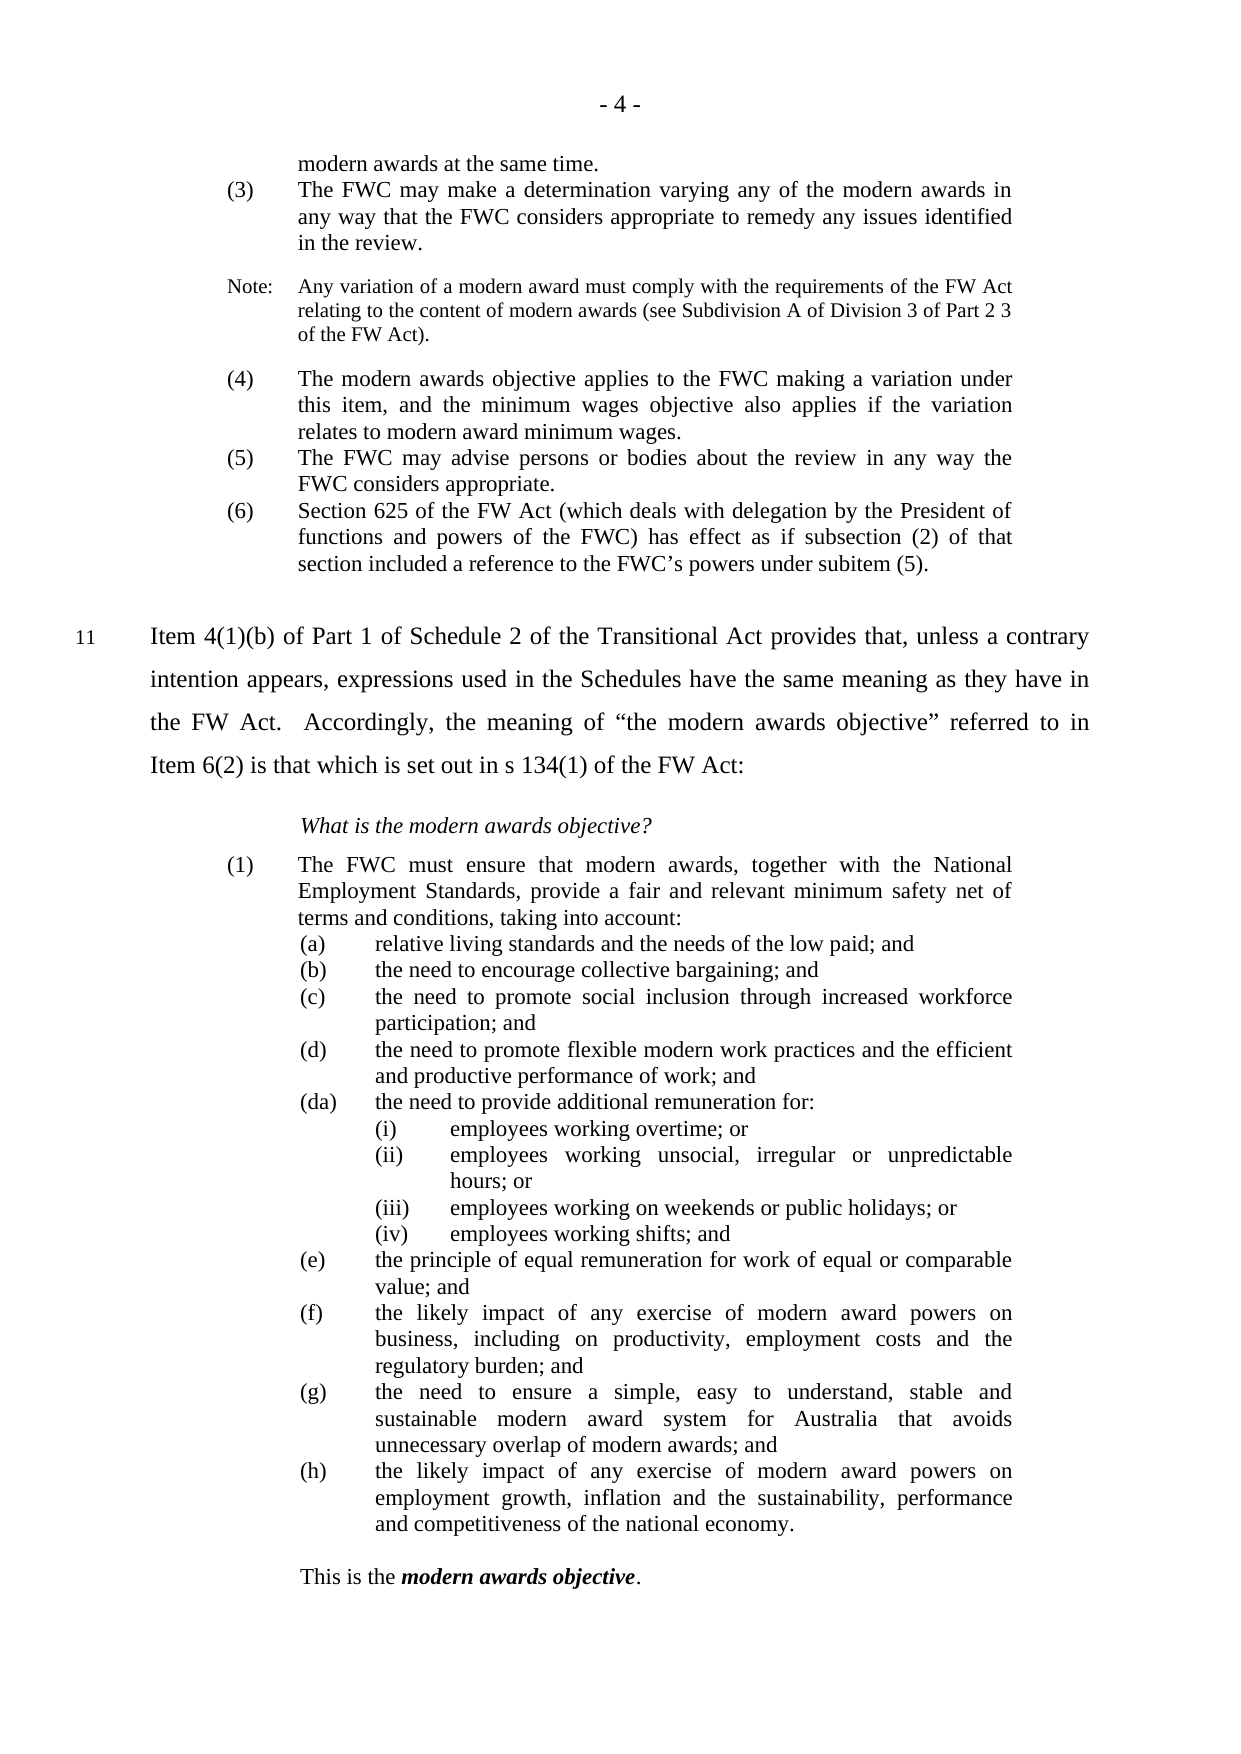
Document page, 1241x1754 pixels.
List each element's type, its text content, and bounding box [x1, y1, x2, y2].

text (i) employees working overtime; or [375, 1115, 1013, 1141]
text (f) the likely impact of any exercise of modern award powers on business, including on productivity, employment costs and the regulatory burden; and [300, 1299, 1013, 1378]
text (3) The FWC may make a determination varying any of the modern awards in any way that the FWC considers appropriate to remedy any issues identified in the review. [227, 176, 1013, 255]
text (iii) employees working on weekends or public holidays; or [375, 1194, 1013, 1220]
text Note: Any variation of a modern award must comply with the requirements of the FW Act relating to the content of modern awards (see Subdivision A of Division 3 of Part 2 3 of the FW Act). [227, 274, 1013, 346]
text (c) the need to promote social inclusion through increased workforce participation; and [300, 983, 1013, 1036]
text (1) The FWC must ensure that modern awards, together with the National Employment Standards, provide a fair and relevant minimum safety net of terms and conditions, taking into account: [227, 851, 1013, 930]
text (5) The FWC may advise persons or bodies about the review in any way the FWC considers appropriate. [227, 444, 1013, 497]
text (iv) employees working shifts; and [375, 1220, 1013, 1246]
text (da) the need to provide additional remuneration for: [300, 1088, 1013, 1115]
text (6) Section 625 of the FW Act (which deals with delegation by the President of functions and powers of the FWC) has effect as if subsection (2) of that section included a reference to the FWC’s powers under subitem (5). [227, 497, 1013, 576]
text (4) The modern awards objective applies to the FWC making a variation under this item, and the minimum wages objective also applies if the variation relates to modern award minimum wages. [227, 365, 1013, 444]
text (h) the likely impact of any exercise of modern award powers on employment growth, inflation and the sustainability, performance and competitiveness of the national economy. [300, 1457, 1013, 1536]
text (e) the principle of equal remuneration for work of equal or comparable value; and [300, 1246, 1013, 1299]
text (a) relative living standards and the needs of the low paid; and [300, 930, 1013, 957]
text (ii) employees working unsocial, irregular or unpredictable hours; or [375, 1141, 1013, 1194]
text This is the modern awards objective. [225, 1563, 1013, 1589]
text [227, 150, 1013, 176]
text (g) the need to ensure a simple, easy to understand, stable and sustainable modern award system for Australia that avoids unnecessary overlap of modern awards; and [300, 1378, 1013, 1457]
text What is the modern awards objective? [300, 812, 1013, 839]
text (d) the need to promote flexible modern work practices and the efficient and productive performance of work; and [300, 1036, 1013, 1088]
text (b) the need to encourage collective bargaining; and [300, 957, 1013, 983]
text Item 4(1)(b) of Part 1 of Schedule 2 of the Transitional Act provides that, unless a contrary intention appears, expressions used in the Schedules have the same meaning as they have in the FW Act. Accordingly, the meaning of “the modern awards objective” referred to in Item 6(2) is that which is set out in s 134(1) of the FW Act: [75, 621, 1090, 779]
